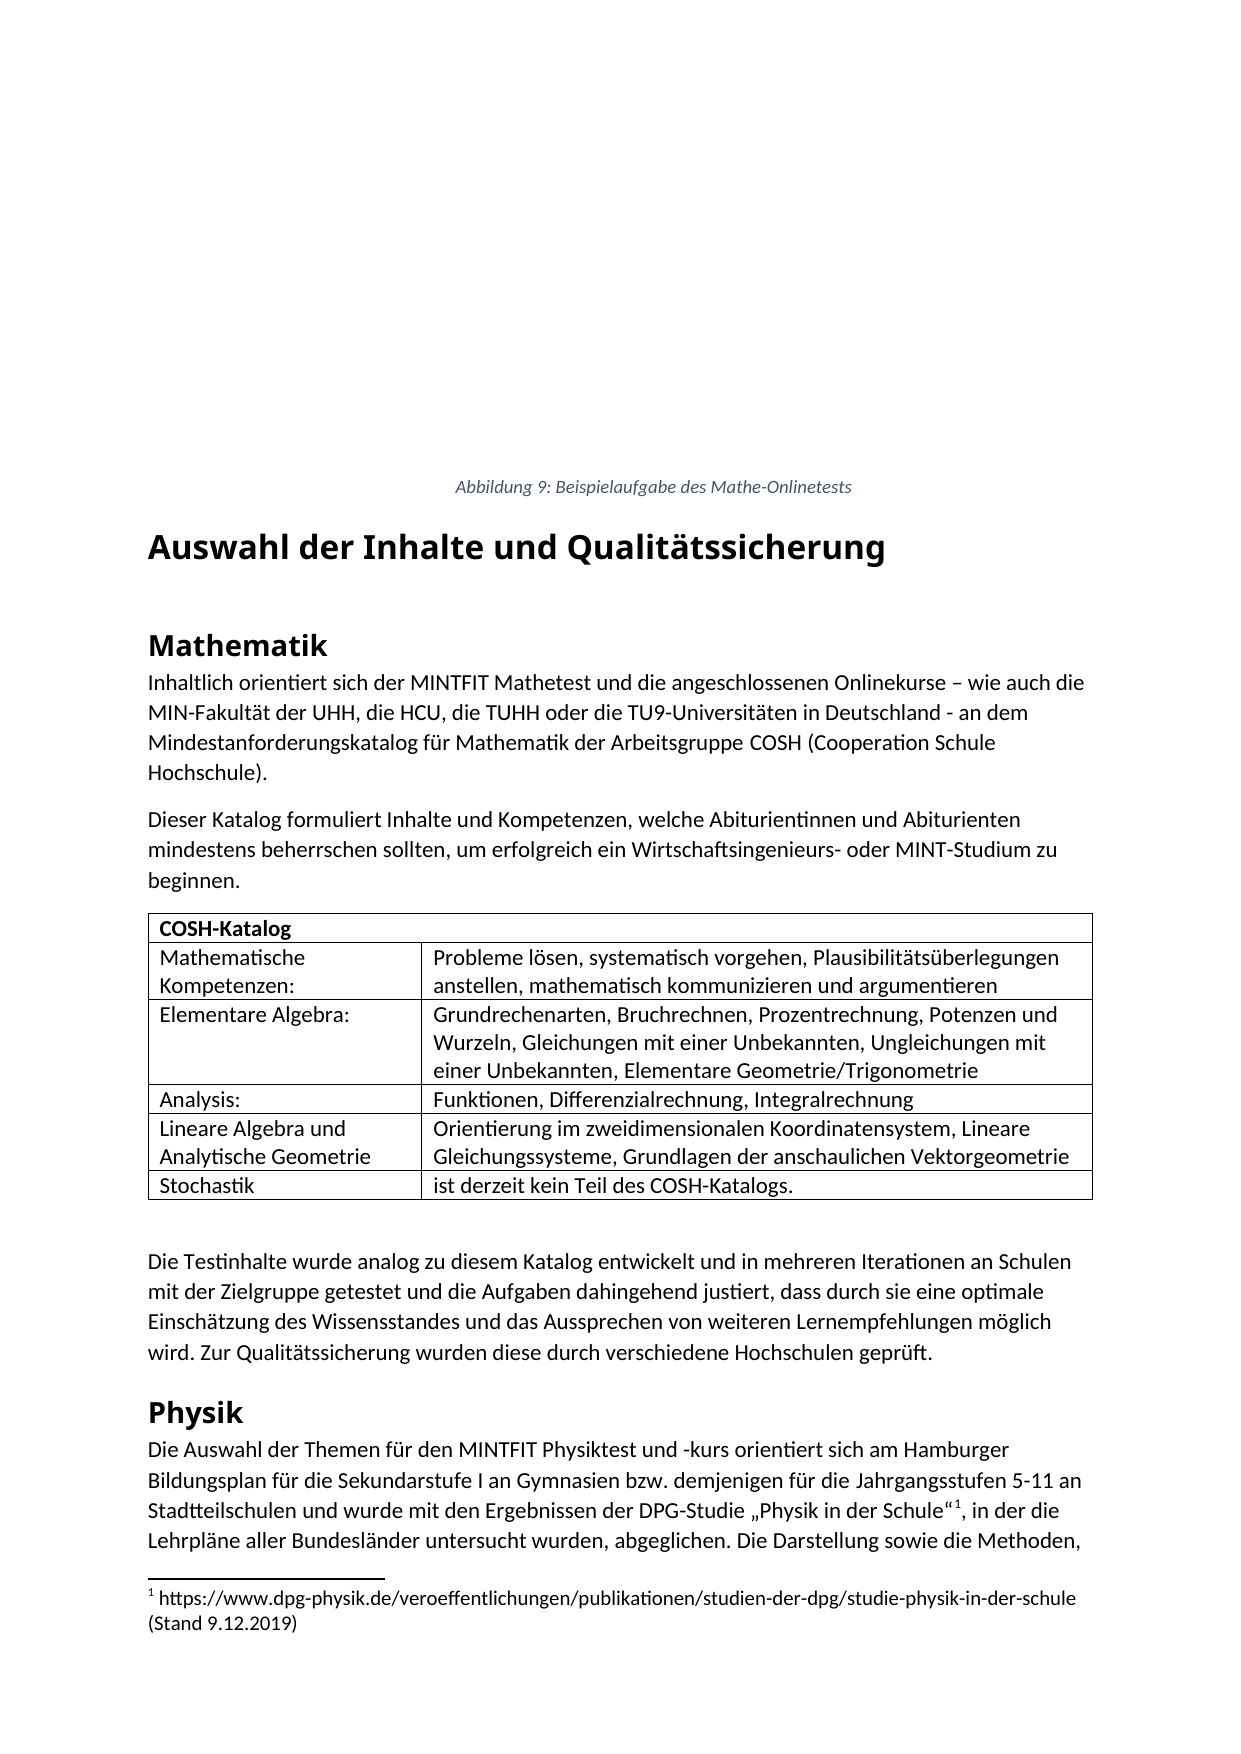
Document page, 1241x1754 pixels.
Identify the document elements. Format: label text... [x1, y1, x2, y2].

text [148, 1436, 1093, 1554]
table_cell ist derzeit kein Teil des COSH-Katalogs. [422, 1171, 1092, 1199]
table_cell Funktionen, Differenzialrechnung, Integralrechnung [422, 1085, 1092, 1113]
table_cell Grundrechenarten, Bruchrechnen, Prozentrechnung, Potenzen und Wurzeln, Gleichungen mit einer Unbekannten, Ungleichungen mit einer Unbekannten, Elementare Geometrie/Trigonometrie [422, 1000, 1092, 1084]
table_cell Lineare Algebra und Analytische Geometrie [149, 1114, 421, 1170]
table_cell Mathematische Kompetenzen: [149, 943, 421, 999]
table_header COSH-Katalog [149, 914, 1092, 942]
table_cell Orientierung im zweidimensionalen Koordinatensystem, Lineare Gleichungssysteme, Grundlagen der anschaulichen Vektorgeometrie [422, 1114, 1092, 1170]
table_cell Analysis: [149, 1085, 421, 1113]
text Die Testinhalte wurde analog zu diesem Katalog entwickelt und in mehreren Iterationen an Schulen mit der Zielgruppe getestet und die Aufgaben dahingehend justiert, dass durch sie eine optimale Einschätzung des Wissensstandes und das Aussprechen von weiteren Lernempfehlungen möglich wird. Zur Qualitätssicherung wurden diese durch verschiedene Hochschulen geprüft. [148, 1247, 1093, 1366]
subtitle Mathematik [148, 625, 1093, 665]
subtitle Auswahl der Inhalte und Qualitätssicherung [148, 524, 1093, 569]
text Dieser Katalog formuliert Inhalte und Kompetenzen, welche Abiturientinnen und Abiturienten mindestens beherrschen sollten, um erfolgreich ein Wirtschaftsingenieurs- oder MINT-Studium zu beginnen. [148, 805, 1093, 894]
table_cell Stochastik [149, 1171, 421, 1199]
table_cell Probleme lösen, systematisch vorgehen, Plausibilitätsüberlegungen anstellen, mathematisch kommunizieren und argumentieren [422, 943, 1092, 999]
text Abbildung 9: Beispielaufgabe des Mathe-Onlinetests [369, 476, 1093, 499]
table_cell Elementare Algebra: [149, 1000, 421, 1084]
subtitle Physik [148, 1393, 1093, 1432]
text Inhaltlich orientiert sich der MINTFIT Mathetest und die angeschlossenen Onlinekurse – wie auch die MIN-Fakultät der UHH, die HCU, die TUHH oder die TU9-Universitäten in Deutschland - an dem Mindestanforderungskatalog für Mathematik der Arbeitsgruppe COSH (Cooperation Schule Hochschule). [148, 668, 1093, 786]
